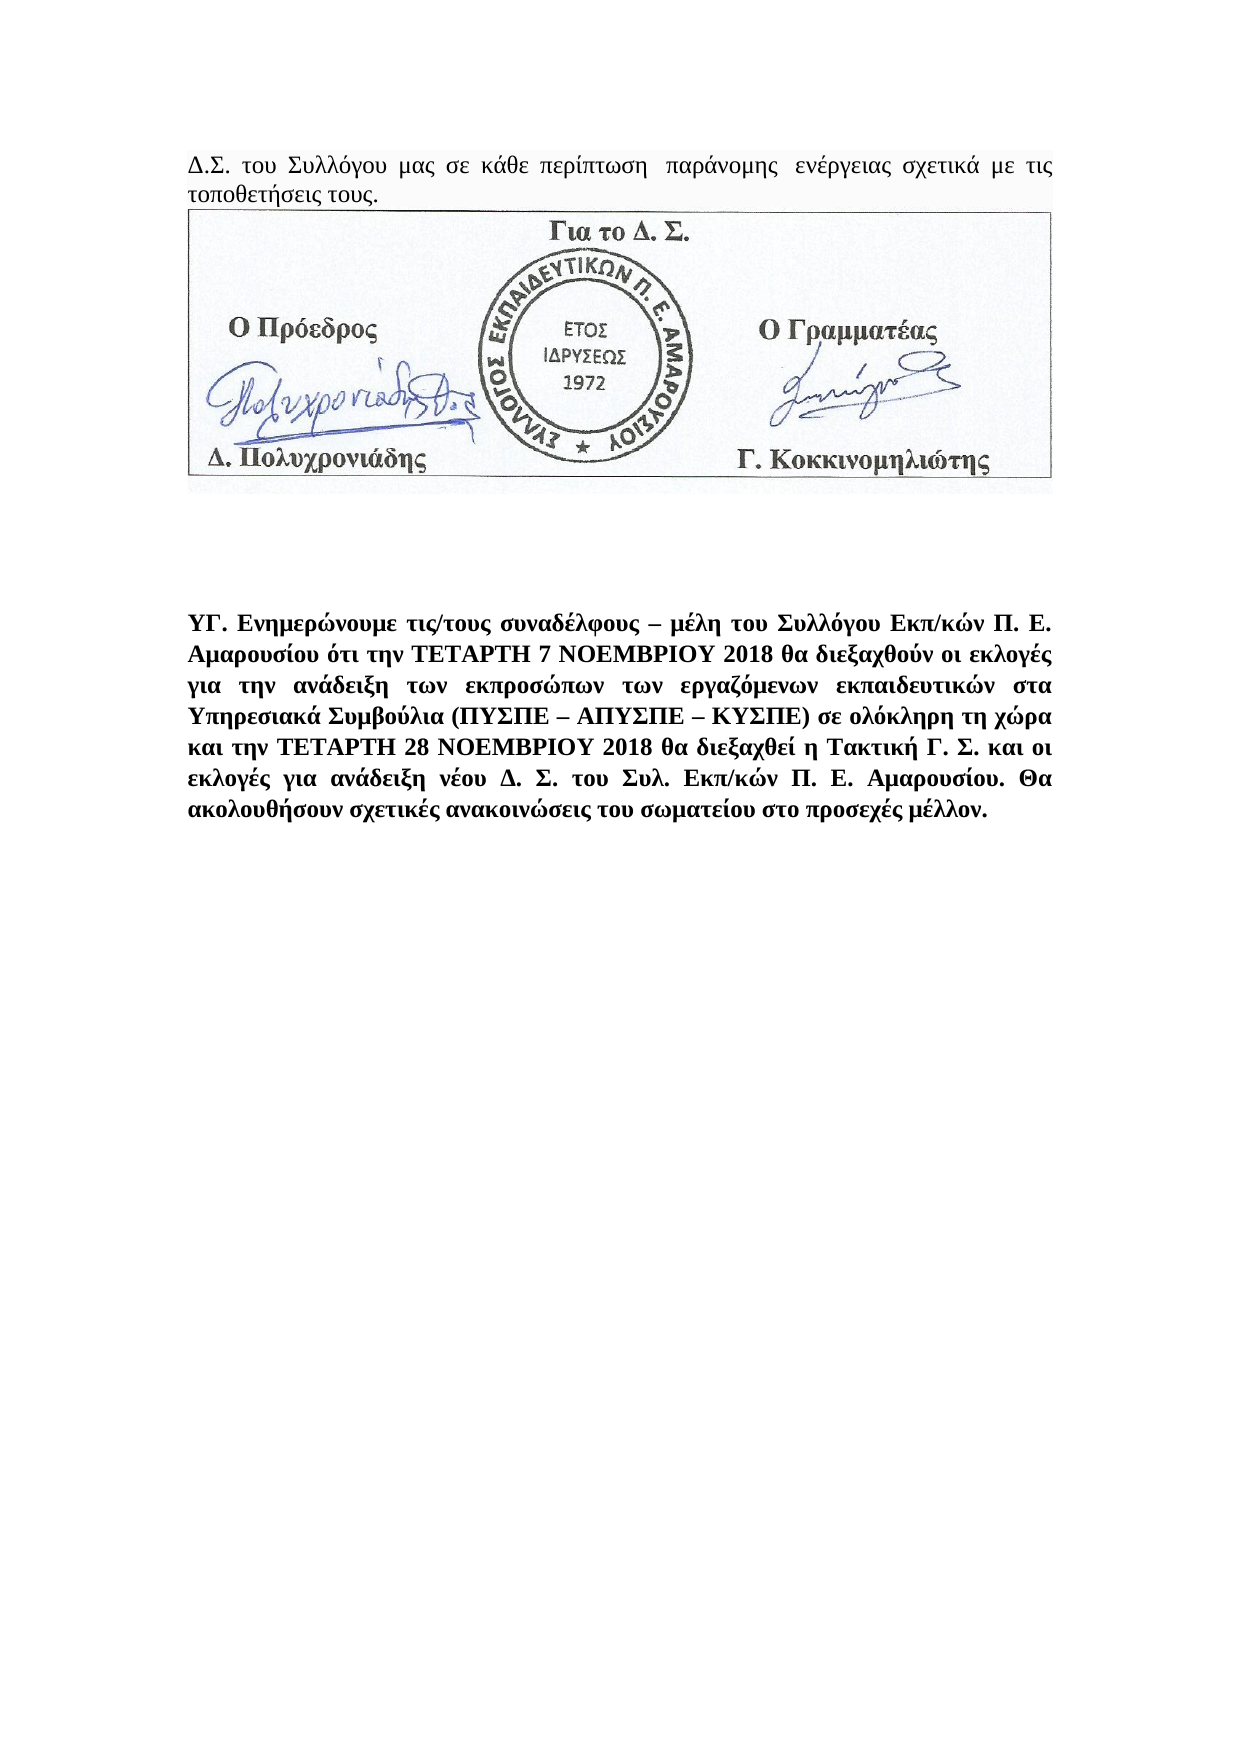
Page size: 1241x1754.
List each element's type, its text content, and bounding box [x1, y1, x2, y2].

picture [187, 207, 1053, 494]
text ΥΓ. Ενημερώνουμε τις/τους συναδέλφους – μέλη του Συλλόγου Εκπ/κών Π. Ε. Αμαρουσίου ότι την ΤΕΤΑΡΤΗ 7 ΝΟΕΜΒΡΙΟΥ 2018 θα διεξαχθούν οι εκλογές για την ανάδειξη των εκπροσώπων των εργαζόμενων εκπαιδευτικών στα Υπηρεσιακά Συμβούλια (ΠΥΣΠΕ – ΑΠΥΣΠΕ – ΚΥΣΠΕ) σε ολόκληρη τη χώρα και την ΤΕΤΑΡΤΗ 28 ΝΟΕΜΒΡΙΟΥ 2018 θα διεξαχθεί η Τακτική Γ. Σ. και οι εκλογές για ανάδειξη νέου Δ. Σ. του Συλ. Εκπ/κών Π. Ε. Αμαρουσίου. Θα ακολουθήσουν σχετικές ανακοινώσεις του σωματείου στο προσεχές μέλλον. [187, 608, 1053, 823]
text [187, 150, 1053, 207]
